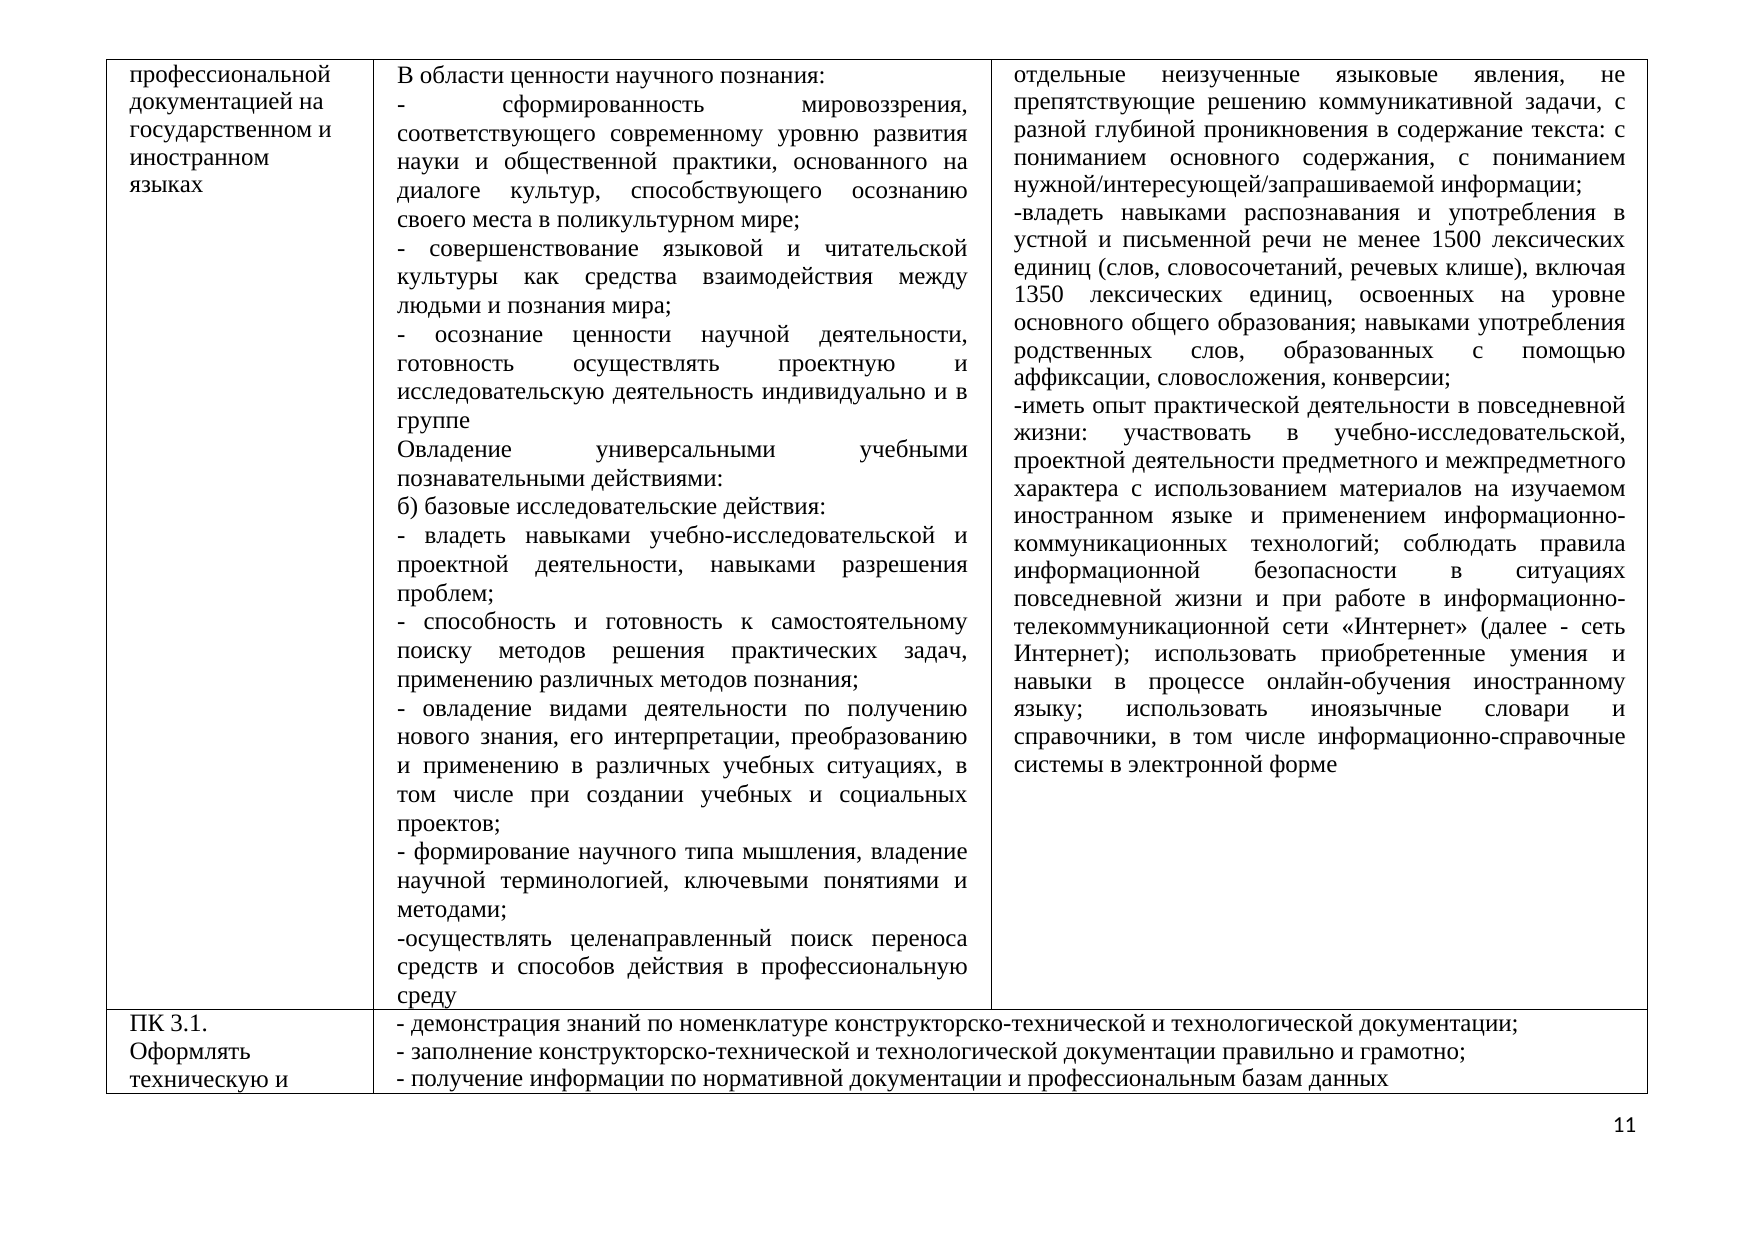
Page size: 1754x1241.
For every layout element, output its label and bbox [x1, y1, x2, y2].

table_cell [992, 60, 1647, 1009]
table_cell [107, 1010, 373, 1093]
table_cell [374, 1010, 1647, 1093]
table_cell [107, 60, 373, 1009]
table_cell [374, 60, 991, 1009]
